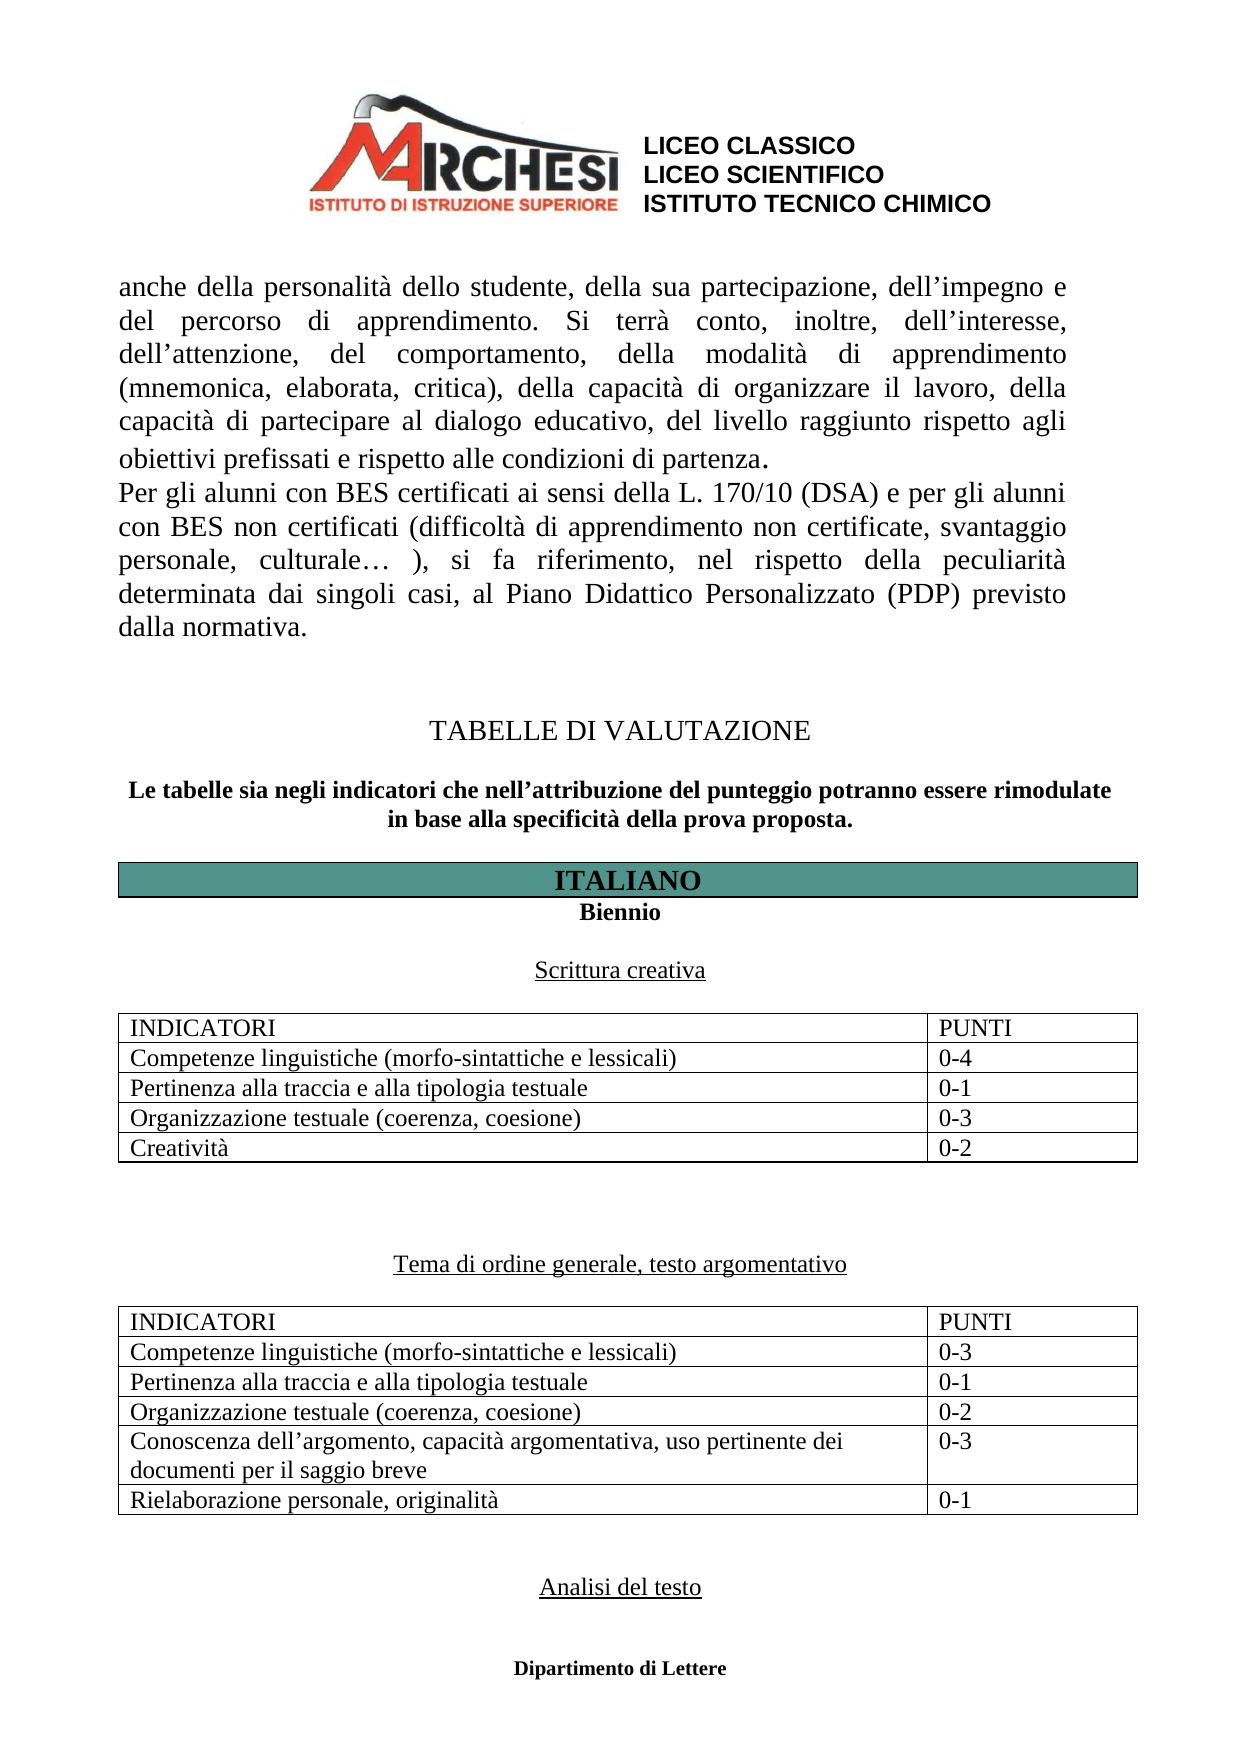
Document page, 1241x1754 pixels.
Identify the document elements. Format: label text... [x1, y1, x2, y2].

table_cell Rielaborazione personale, originalità [119, 1485, 927, 1514]
table_header PUNTI [928, 1307, 1137, 1336]
picture [292, 82, 636, 225]
table_cell 0-2 [928, 1397, 1137, 1425]
table_header INDICATORI [119, 1014, 927, 1042]
table_cell Creatività [119, 1133, 927, 1161]
table_header INDICATORI [119, 1307, 927, 1336]
table_cell Competenze linguistiche (morfo-sintattiche e lessicali) [119, 1043, 927, 1072]
table_cell 0-3 [928, 1337, 1137, 1366]
table_cell 0-1 [928, 1367, 1137, 1396]
table_cell 0-2 [928, 1133, 1137, 1161]
table_header PUNTI [928, 1014, 1137, 1042]
table_cell Organizzazione testuale (coerenza, coesione) [119, 1103, 927, 1132]
text Scrittura creativa [118, 955, 1122, 984]
table_cell Pertinenza alla traccia e alla tipologia testuale [119, 1367, 927, 1396]
table_cell 0-1 [928, 1073, 1137, 1102]
text Tema di ordine generale, testo argomentativo [118, 1249, 1122, 1277]
text TABELLE DI VALUTAZIONE [118, 713, 1122, 747]
text Le tabelle sia negli indicatori che nell’attribuzione del punteggio potranno essere rimodulate in base alla specificità della prova proposta. [118, 776, 1122, 833]
table_cell 0-3 [928, 1103, 1137, 1132]
table_cell 0-1 [928, 1485, 1137, 1514]
text Per gli alunni con BES certificati ai sensi della L. 170/10 (DSA) e per gli alunni con BES non certificati (difficoltà di apprendimento non certificate, svantaggio personale, culturale… ), si fa riferimento, nel rispetto della peculiarità determinata dai singoli casi, al Piano Didattico Personalizzato (PDP) previsto dalla normativa. [118, 475, 1067, 643]
table_cell 0-4 [928, 1043, 1137, 1072]
text Analisi del testo [118, 1572, 1122, 1601]
table_cell Organizzazione testuale (coerenza, coesione) [119, 1397, 927, 1425]
text Biennio [118, 898, 1122, 926]
table_cell 0-3 [928, 1426, 1137, 1484]
table_header ITALIANO [119, 863, 1137, 896]
table_cell Conoscenza dell’argomento, capacità argomentativa, uso pertinente dei documenti per il saggio breve [119, 1426, 927, 1484]
table_cell Pertinenza alla traccia e alla tipologia testuale [119, 1073, 927, 1102]
table_cell Competenze linguistiche (morfo-sintattiche e lessicali) [119, 1337, 927, 1366]
